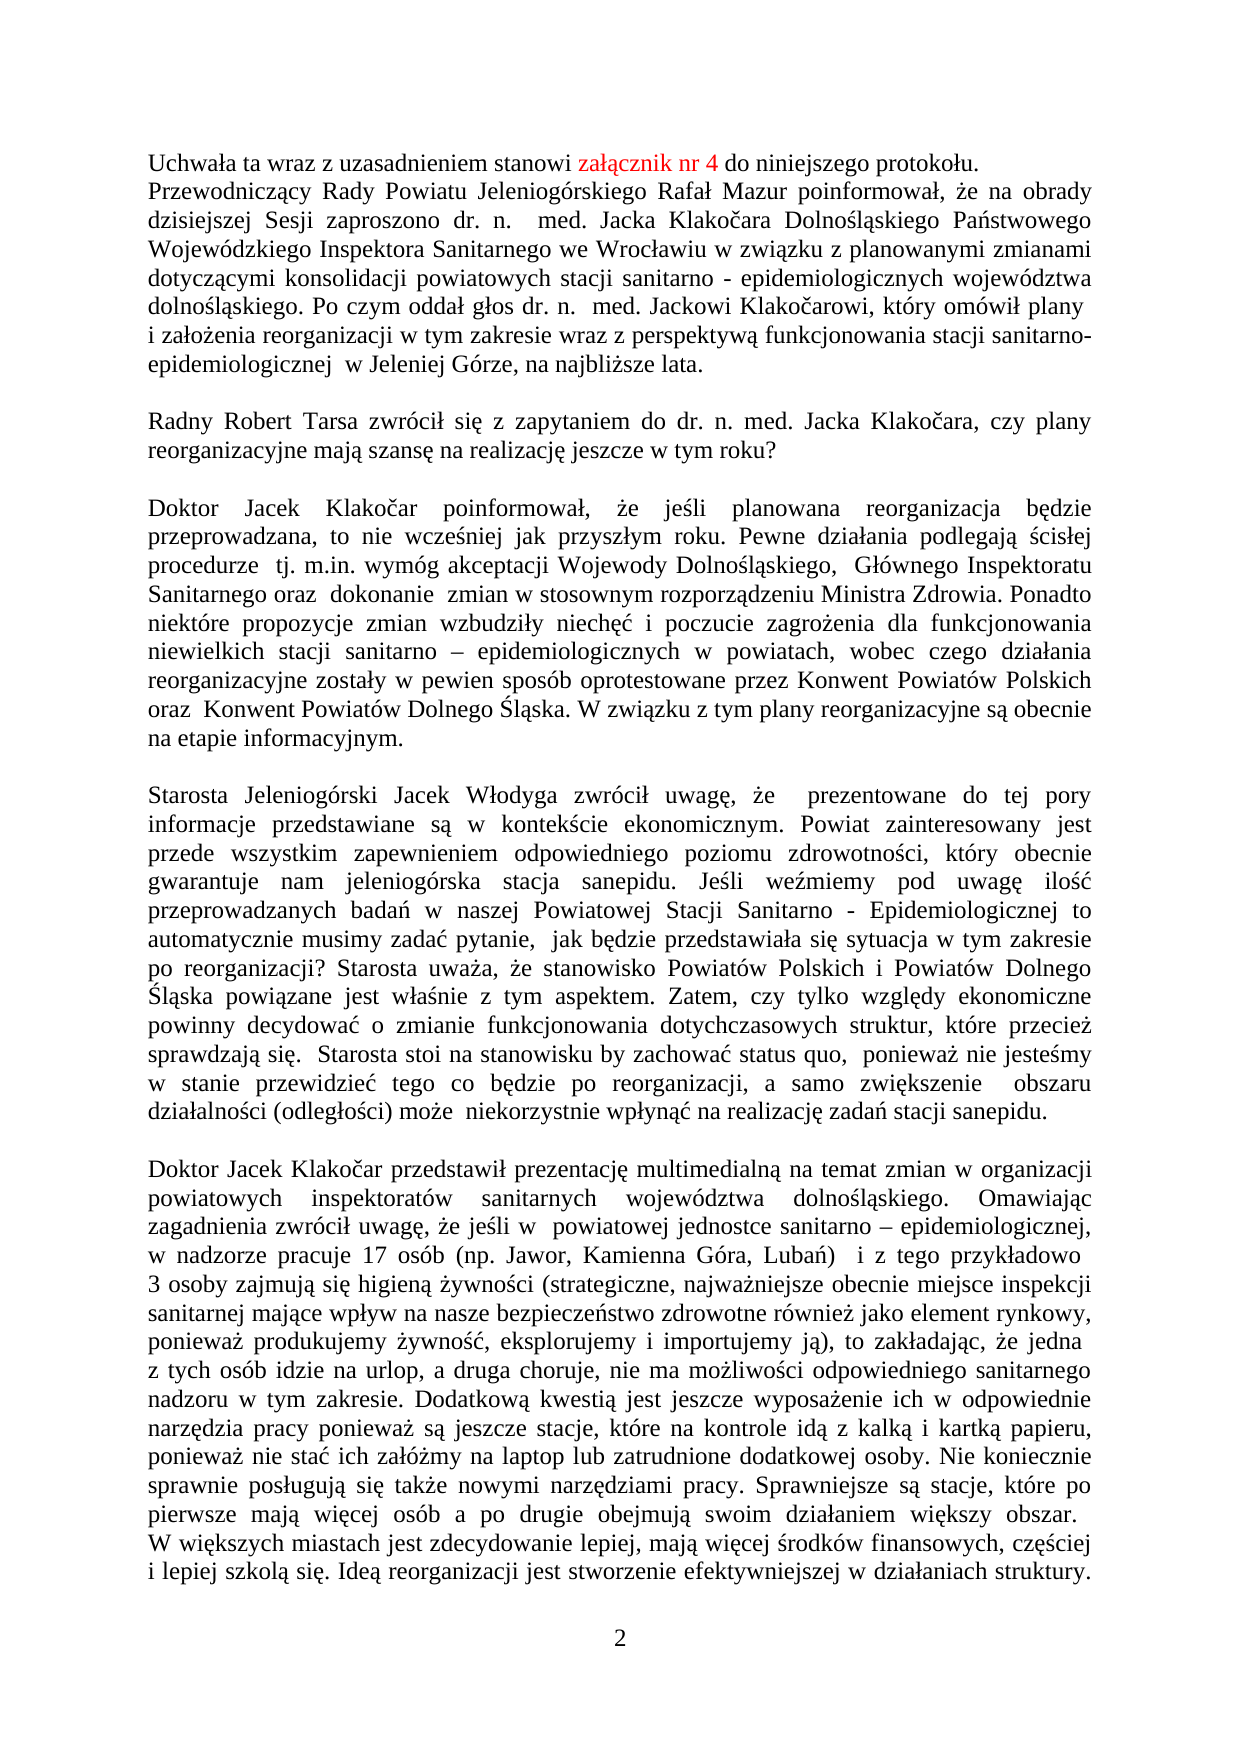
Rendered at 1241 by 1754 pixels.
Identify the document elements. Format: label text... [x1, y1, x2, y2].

text Radny Robert Tarsa zwrócił się z zapytaniem do dr. n. med. Jacka Klakočara, czy plany reorganizacyjne mają szansę na realizację jeszcze w tym roku? [148, 406, 1093, 464]
text Uchwała ta wraz z uzasadnieniem stanowi załącznik nr 4 do niniejszego protokołu. [148, 148, 1093, 176]
text Doktor Jacek Klakočar poinformował, że jeśli planowana reorganizacja będzie przeprowadzana, to nie wcześniej jak przyszłym roku. Pewne działania podlegają ścisłej procedurze tj. m.in. wymóg akceptacji Wojewody Dolnośląskiego, Głównego Inspektoratu Sanitarnego oraz dokonanie zmian w stosownym rozporządzeniu Ministra Zdrowia. Ponadto niektóre propozycje zmian wzbudziły niechęć i poczucie zagrożenia dla funkcjonowania niewielkich stacji sanitarno – epidemiologicznych w powiatach, wobec czego działania reorganizacyjne zostały w pewien sposób oprotestowane przez Konwent Powiatów Polskich oraz Konwent Powiatów Dolnego Śląska. W związku z tym plany reorganizacyjne są obecnie na etapie informacyjnym. [148, 493, 1093, 751]
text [148, 1154, 1093, 1585]
text Przewodniczący Rady Powiatu Jeleniogórskiego Rafał Mazur poinformował, że na obrady dzisiejszej Sesji zaproszono dr. n. med. Jacka Klakočara Dolnośląskiego Państwowego Wojewódzkiego Inspektora Sanitarnego we Wrocławiu w związku z planowanymi zmianami dotyczącymi konsolidacji powiatowych stacji sanitarno - epidemiologicznych województwa dolnośląskiego. Po czym oddał głos dr. n. med. Jackowi Klakočarowi, który omówił plany i założenia reorganizacji w tym zakresie wraz z perspektywą funkcjonowania stacji sanitarno-epidemiologicznej w Jeleniej Górze, na najbliższe lata. [148, 176, 1093, 378]
text Starosta Jeleniogórski Jacek Włodyga zwrócił uwagę, że prezentowane do tej pory informacje przedstawiane są w kontekście ekonomicznym. Powiat zainteresowany jest przede wszystkim zapewnieniem odpowiedniego poziomu zdrowotności, który obecnie gwarantuje nam jeleniogórska stacja sanepidu. Jeśli weźmiemy pod uwagę ilość przeprowadzanych badań w naszej Powiatowej Stacji Sanitarno - Epidemiologicznej to automatycznie musimy zadać pytanie, jak będzie przedstawiała się sytuacja w tym zakresie po reorganizacji? Starosta uważa, że stanowisko Powiatów Polskich i Powiatów Dolnego Śląska powiązane jest właśnie z tym aspektem. Zatem, czy tylko względy ekonomiczne powinny decydować o zmianie funkcjonowania dotychczasowych struktur, które przecież sprawdzają się. Starosta stoi na stanowisku by zachować status quo, ponieważ nie jesteśmy w stanie przewidzieć tego co będzie po reorganizacji, a samo zwiększenie obszaru działalności (odległości) może niekorzystnie wpłynąć na realizację zadań stacji sanepidu. [148, 780, 1093, 1125]
